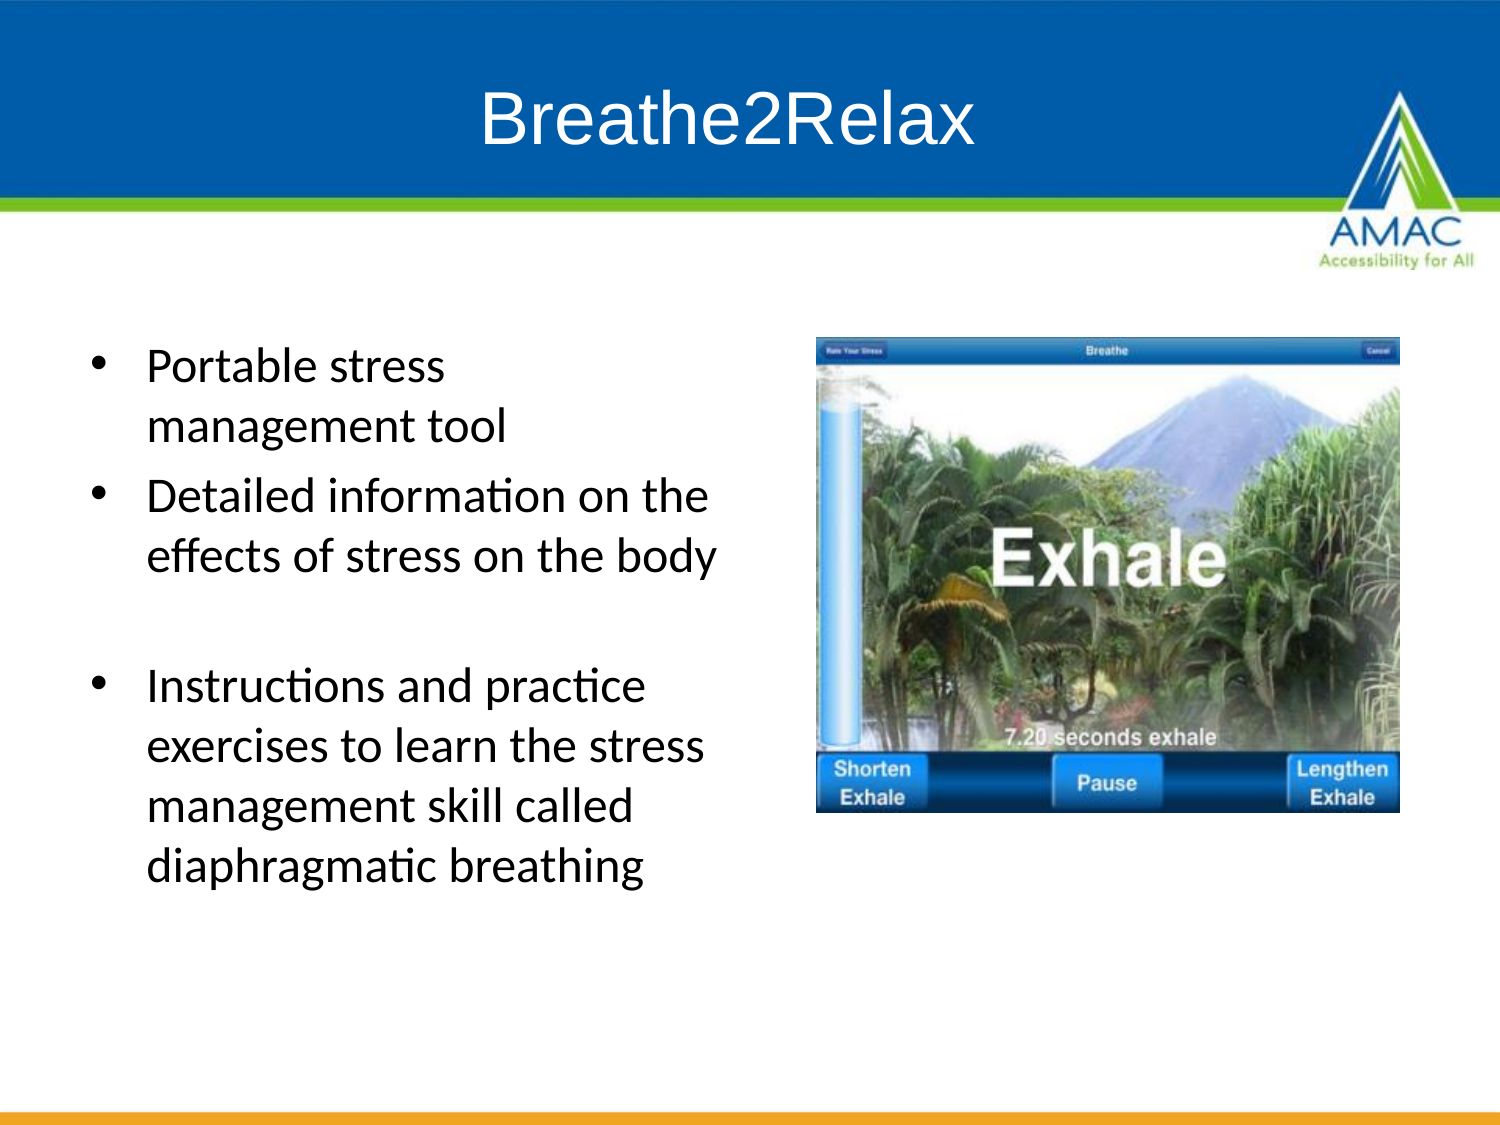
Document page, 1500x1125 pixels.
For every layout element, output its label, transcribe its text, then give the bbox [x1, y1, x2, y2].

picture [0, 0, 1500, 270]
title Breathe2Relax [53, 62, 1404, 213]
list Portable stress management tool Detailed information on the effects of stress on the body Instructions and practice exercises to learn the stress management skill called diaphragmatic breathing [75, 324, 738, 1005]
picture [816, 337, 1401, 813]
